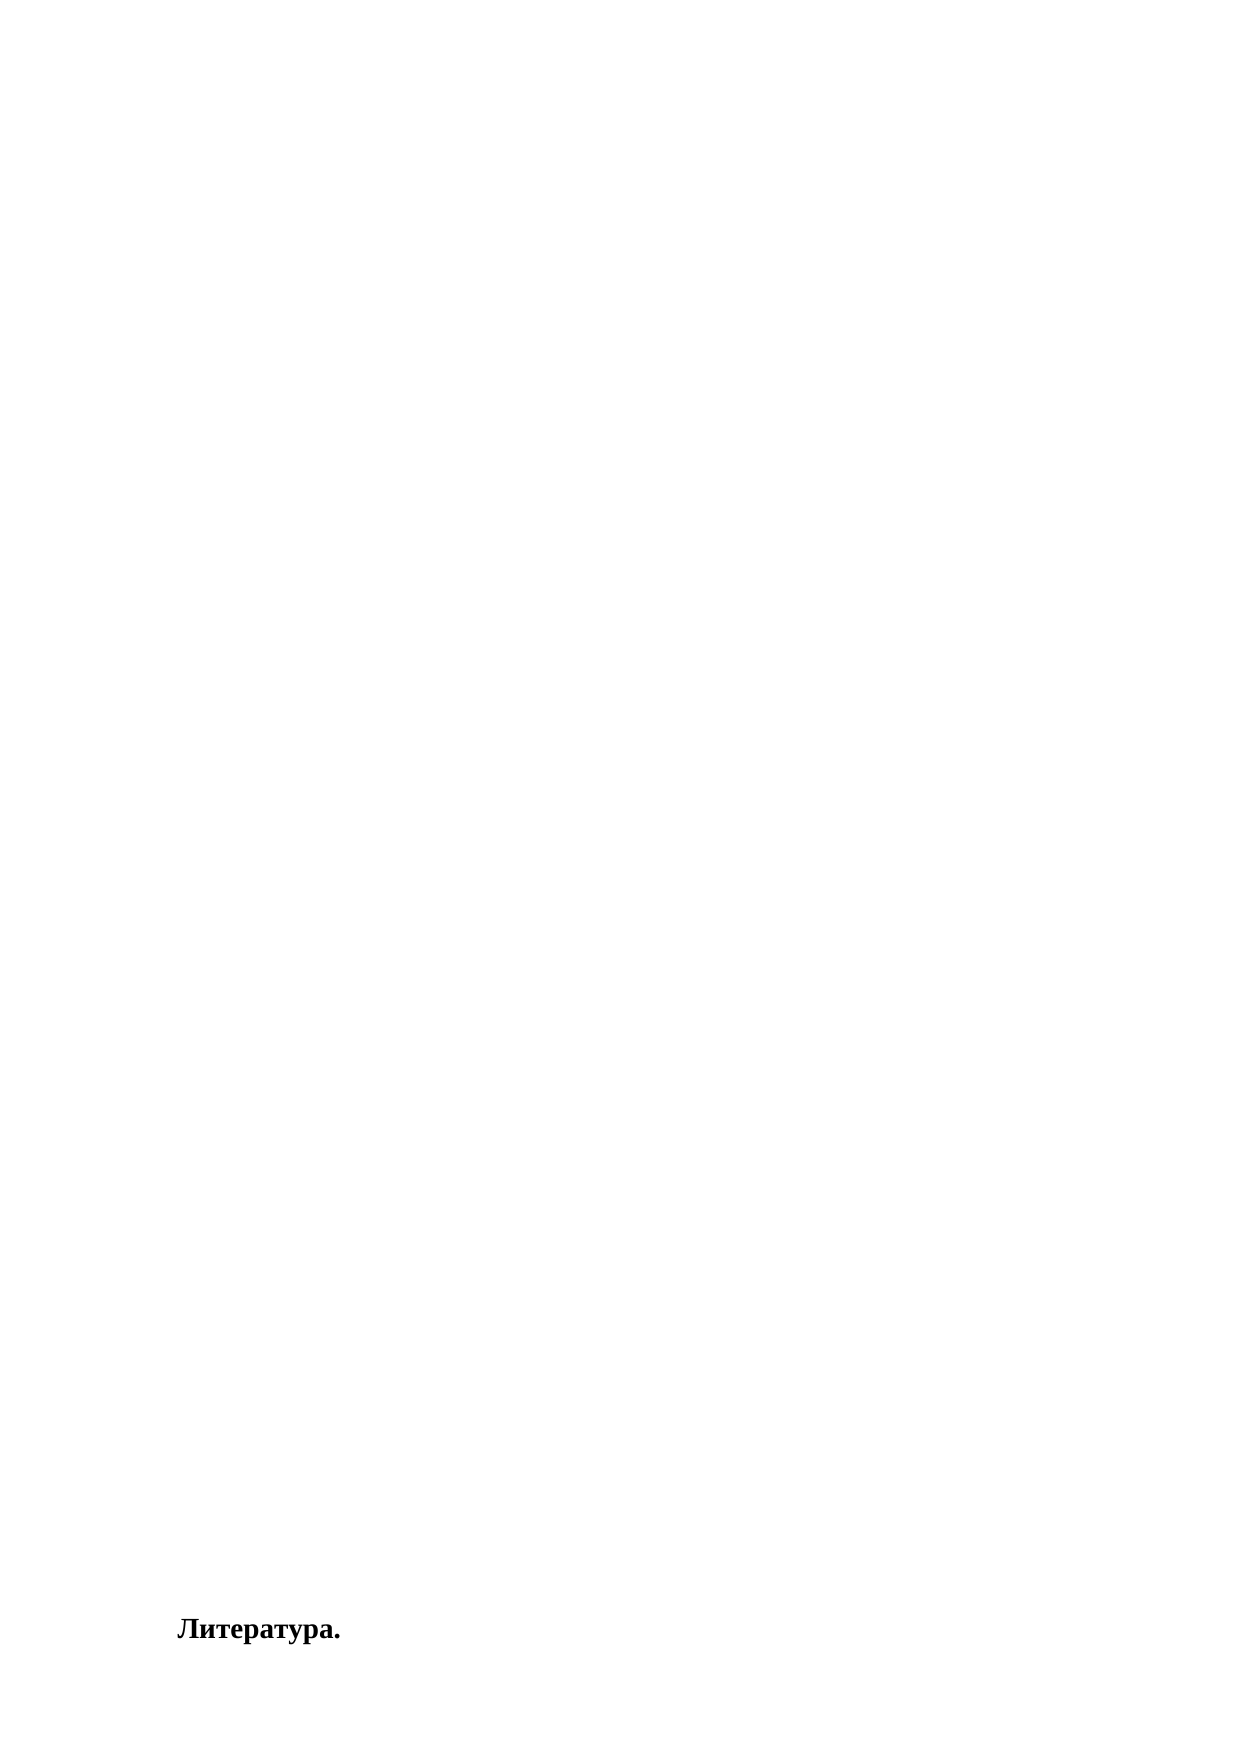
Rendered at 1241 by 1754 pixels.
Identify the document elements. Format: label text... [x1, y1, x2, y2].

text Литература. [177, 1611, 1152, 1644]
